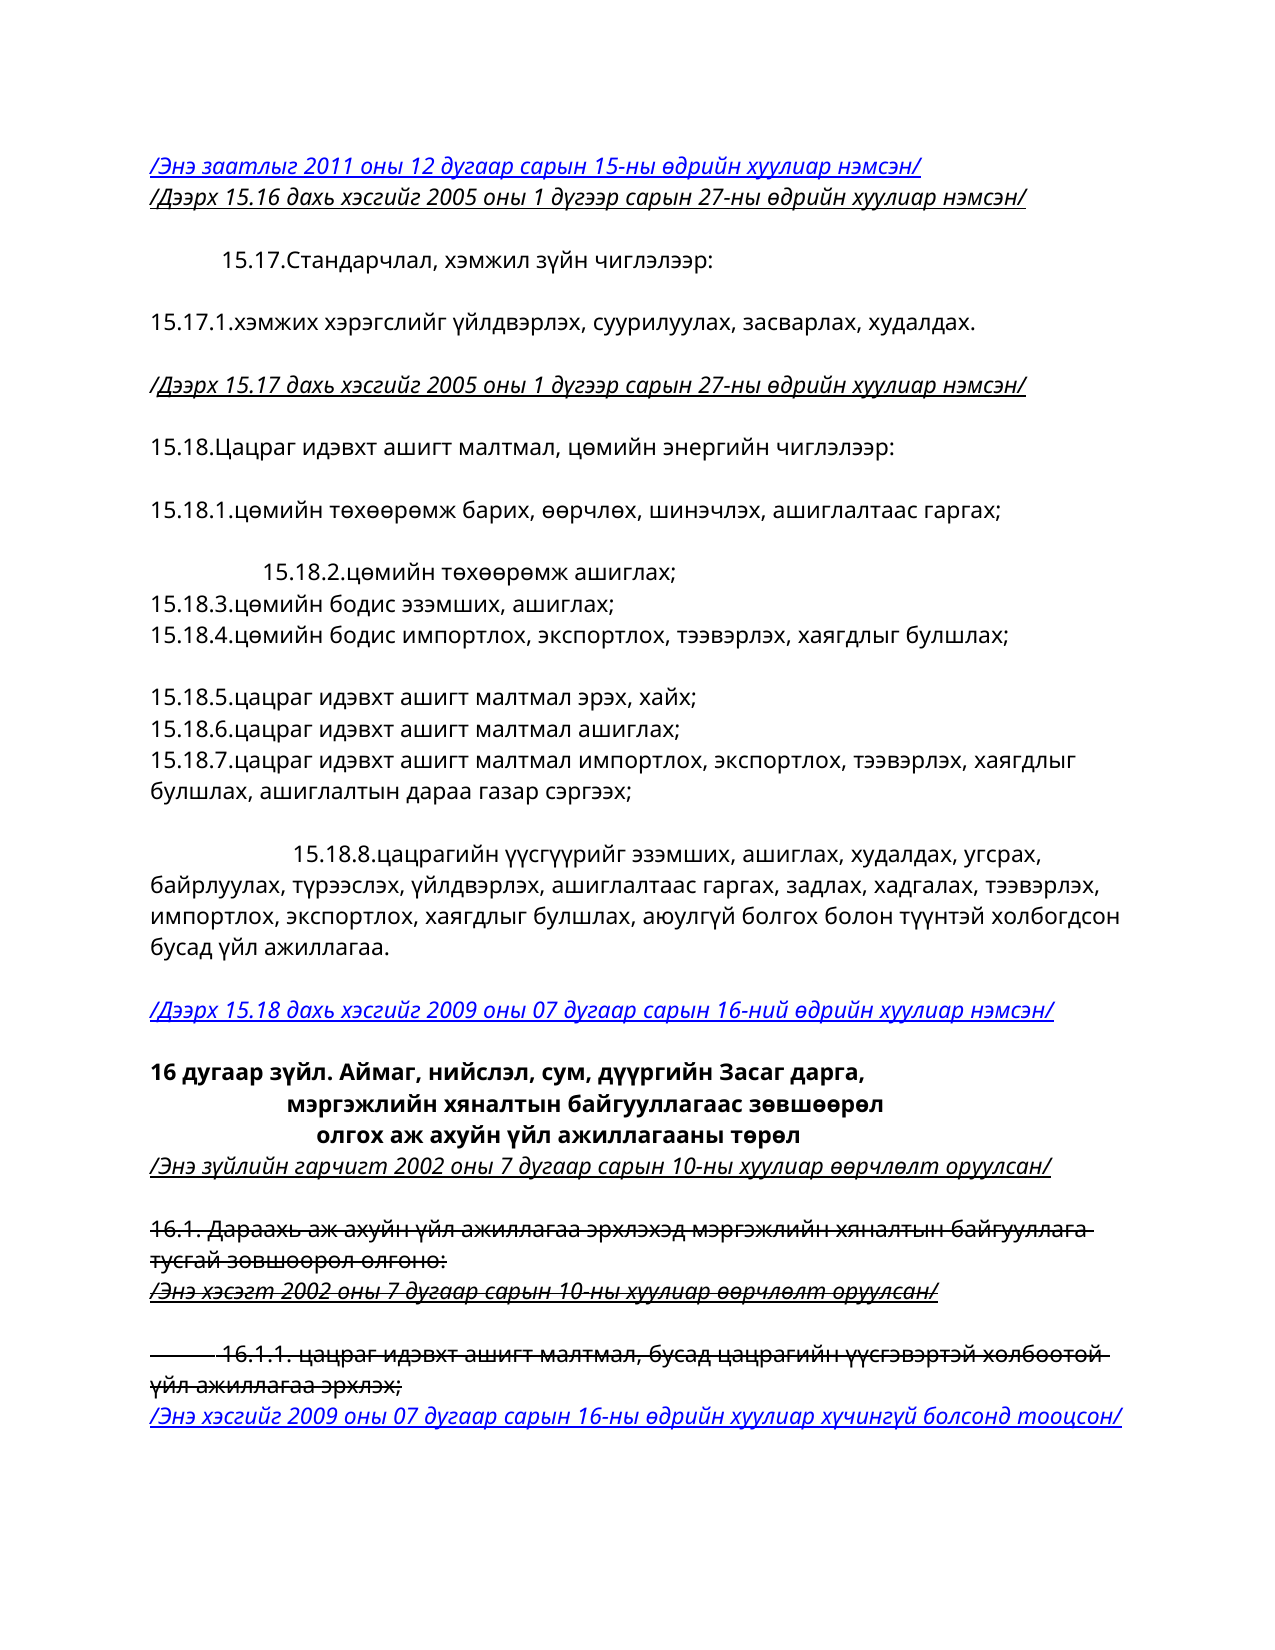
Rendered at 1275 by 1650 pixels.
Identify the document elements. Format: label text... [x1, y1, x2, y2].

text /Энэ хэсгийг 2009 оны 07 дугаар сарын 16-ны өдрийн хуулиар хүчингүй болсонд тооцсон/ [150, 1400, 1125, 1431]
text 15.18.Цацраг идэвхт ашигт малтмал, цөмийн энергийн чиглэлээр: [150, 431, 1125, 462]
text 15.17.Стандарчлал, хэмжил зүйн чиглэлээр: [150, 244, 1125, 275]
text /Дээрх 15.16 дахь хэсгийг 2005 оны 1 дүгээр сарын 27-ны өдрийн хуулиар нэмсэн/ [150, 181, 1125, 212]
text 15.18.1.цөмийн төхөөрөмж барих, өөрчлөх, шинэчлэх, ашиглалтаас гаргах; [150, 494, 1125, 525]
text 16 дугаар зүйл. Аймаг, нийслэл, сум, дүүргийн Засаг дарга, [150, 1056, 1125, 1087]
text 15.18.7.цацраг идэвхт ашигт малтмал импортлох, экспортлох, тээвэрлэх, хаягдлыг булшлах, ашиглалтын дараа газар сэргээх; [150, 744, 1125, 806]
text 15.18.8.цацрагийн үүсгүүрийг эзэмших, ашиглах, худалдах, угсрах, байрлуулах, түрээслэх, үйлдвэрлэх, ашиглалтаас гаргах, задлах, хадгалах, тээвэрлэх, импортлох, экспортлох, хаягдлыг булшлах, аюулгүй болгох болон түүнтэй холбогдсон бусад үйл ажиллагаа. [150, 837, 1125, 962]
text 16.1. Дараахь аж ахуйн үйл ажиллагаа эрхлэхэд мэргэжлийн хяналтын байгууллага тусгай зөвшөөрөл олгоно: [150, 1212, 1125, 1275]
text /Энэ хэсэгт 2002 оны 7 дугаар сарын 10-ны хуулиар өөрчлөлт оруулсан/ [150, 1275, 1125, 1306]
text мэргэжлийн хяналтын байгууллагаас зөвшөөрөл [150, 1087, 1125, 1119]
text /Энэ заатлыг 2011 оны 12 дугаар сарын 15-ны өдрийн хуулиар нэмсэн/ [150, 150, 1125, 181]
text 16.1.1. цацраг идэвхт ашигт малтмал, бусад цацрагийн үүсгэвэртэй холбоотой үйл ажиллагаа эрхлэх; [150, 1337, 1125, 1400]
text 15.18.6.цацраг идэвхт ашигт малтмал ашиглах; [150, 712, 1125, 744]
text 15.18.2.цөмийн төхөөрөмж ашиглах; [262, 556, 1125, 587]
text /Энэ зүйлийн гарчигт 2002 оны 7 дугаар сарын 10-ны хуулиар өөрчлөлт оруулсан/ [150, 1150, 1125, 1181]
text 15.17.1.хэмжих хэрэгслийг үйлдвэрлэх, суурилуулах, засварлах, худалдах. [150, 306, 1125, 337]
text /Дээрх 15.17 дахь хэсгийг 2005 оны 1 дүгээр сарын 27-ны өдрийн хуулиар нэмсэн/ [150, 369, 1125, 400]
text 15.18.5.цацраг идэвхт ашигт малтмал эрэх, хайх; [150, 681, 1125, 712]
text олгох аж ахуйн үйл ажиллагааны төрөл [150, 1119, 1125, 1150]
text 15.18.4.цөмийн бодис импортлох, экспортлох, тээвэрлэх, хаягдлыг булшлах; [150, 619, 1125, 650]
text /Дээрх 15.18 дахь хэсгийг 2009 оны 07 дугаар сарын 16-ний өдрийн хуулиар нэмсэн/ [150, 994, 1125, 1025]
text 15.18.3.цөмийн бодис эзэмших, ашиглах; [150, 587, 1125, 619]
